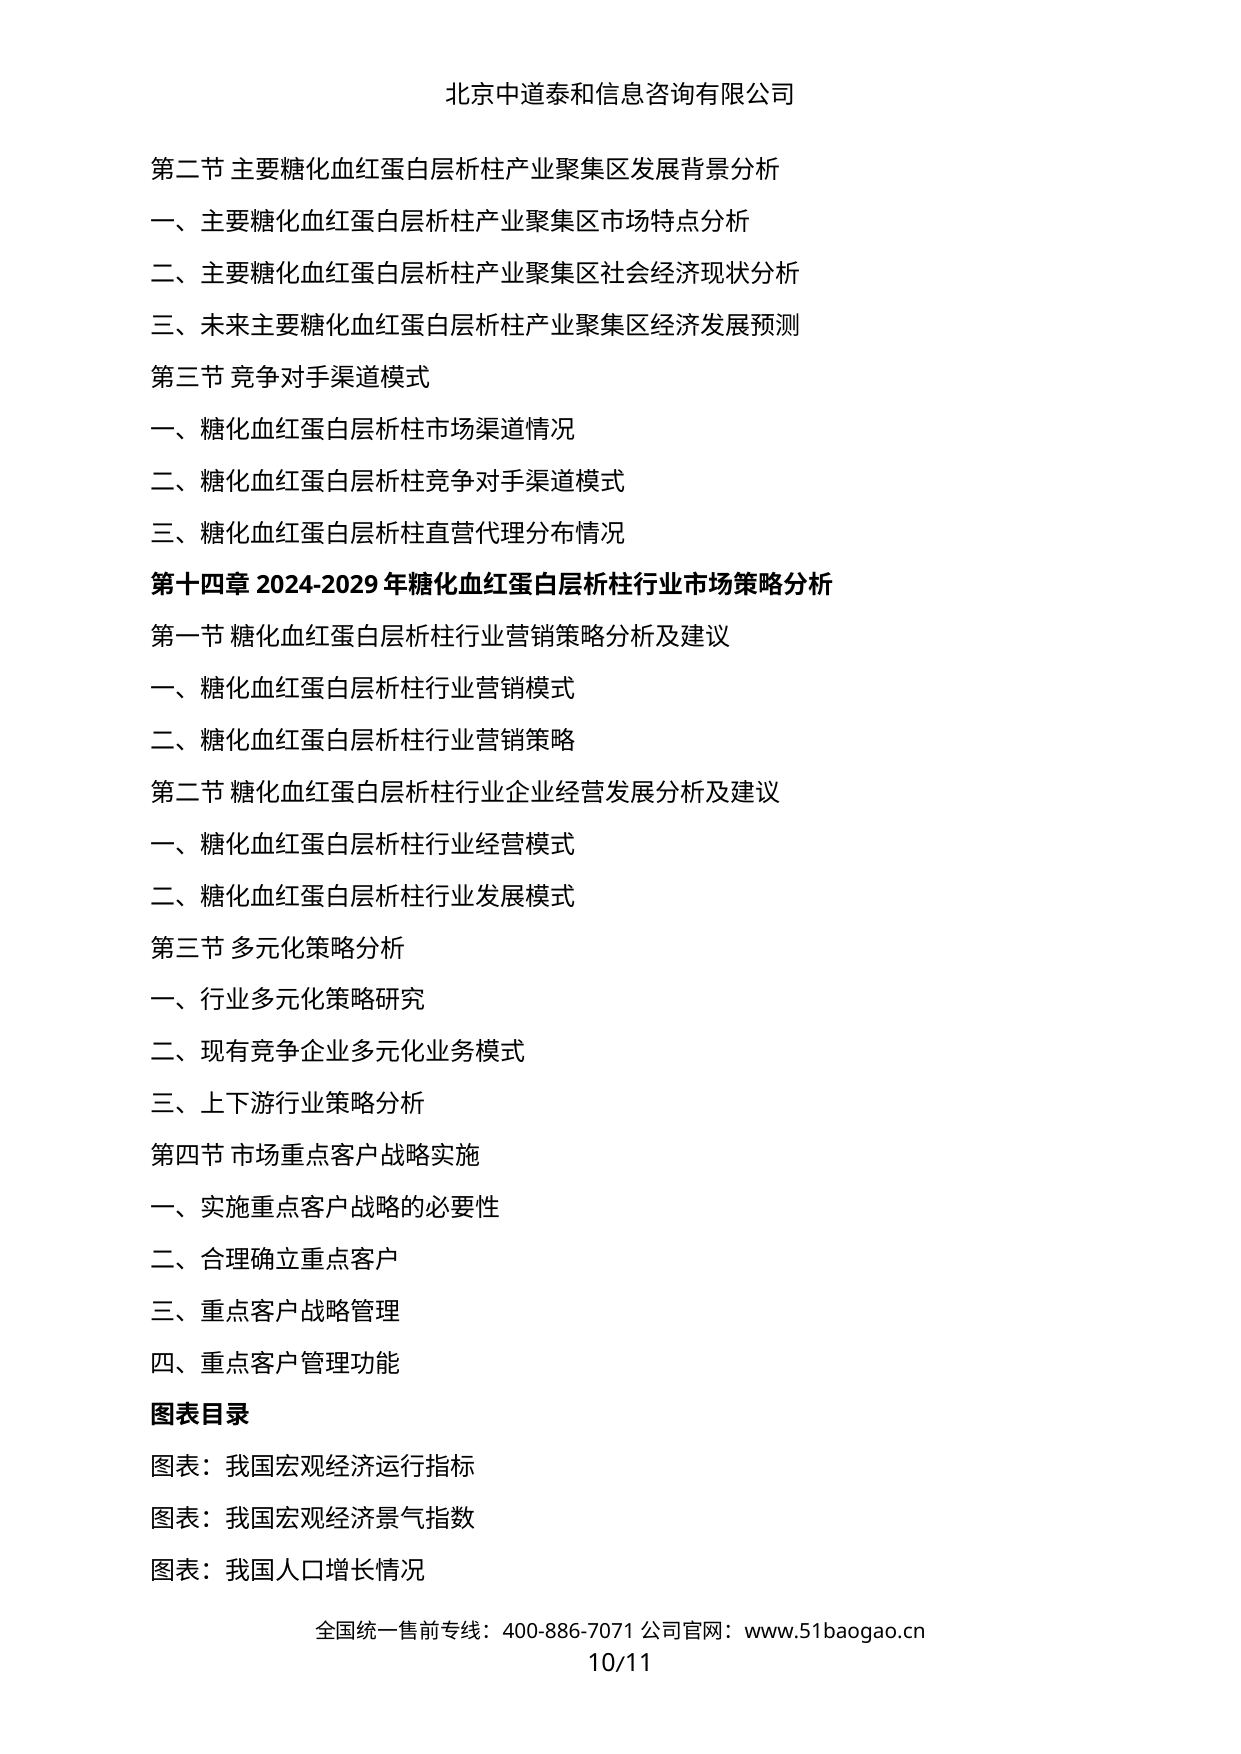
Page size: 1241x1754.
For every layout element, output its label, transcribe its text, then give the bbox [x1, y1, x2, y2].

text 第二节 糖化血红蛋白层析柱行业企业经营发展分析及建议 [150, 772, 1090, 809]
text 二、糖化血红蛋白层析柱竞争对手渠道模式 [150, 461, 1090, 497]
text 第二节 主要糖化血红蛋白层析柱产业聚集区发展背景分析 [150, 150, 1090, 186]
text 图表：我国人口增长情况 [150, 1551, 1090, 1587]
text 第十四章 2024-2029年糖化血红蛋白层析柱行业市场策略分析 [150, 565, 1090, 601]
text 二、主要糖化血红蛋白层析柱产业聚集区社会经济现状分析 [150, 254, 1090, 290]
text 三、糖化血红蛋白层析柱直营代理分布情况 [150, 513, 1090, 549]
text 图表：我国宏观经济景气指数 [150, 1499, 1090, 1535]
text 一、糖化血红蛋白层析柱市场渠道情况 [150, 409, 1090, 446]
text 三、未来主要糖化血红蛋白层析柱产业聚集区经济发展预测 [150, 306, 1090, 342]
text 图表目录 [150, 1395, 1090, 1431]
text 第一节 糖化血红蛋白层析柱行业营销策略分析及建议 [150, 617, 1090, 653]
text 一、主要糖化血红蛋白层析柱产业聚集区市场特点分析 [150, 202, 1090, 238]
text 二、现有竞争企业多元化业务模式 [150, 1032, 1090, 1068]
text 一、行业多元化策略研究 [150, 980, 1090, 1016]
text 三、重点客户战略管理 [150, 1291, 1090, 1327]
text 二、糖化血红蛋白层析柱行业发展模式 [150, 876, 1090, 912]
text 二、糖化血红蛋白层析柱行业营销策略 [150, 721, 1090, 757]
text 四、重点客户管理功能 [150, 1343, 1090, 1379]
text 二、合理确立重点客户 [150, 1239, 1090, 1276]
text 第三节 多元化策略分析 [150, 928, 1090, 964]
text 三、上下游行业策略分析 [150, 1084, 1090, 1120]
text 一、糖化血红蛋白层析柱行业营销模式 [150, 669, 1090, 705]
text 一、实施重点客户战略的必要性 [150, 1187, 1090, 1224]
text 一、糖化血红蛋白层析柱行业经营模式 [150, 824, 1090, 861]
text 第三节 竞争对手渠道模式 [150, 357, 1090, 394]
text 图表：我国宏观经济运行指标 [150, 1447, 1090, 1483]
text 第四节 市场重点客户战略实施 [150, 1136, 1090, 1172]
